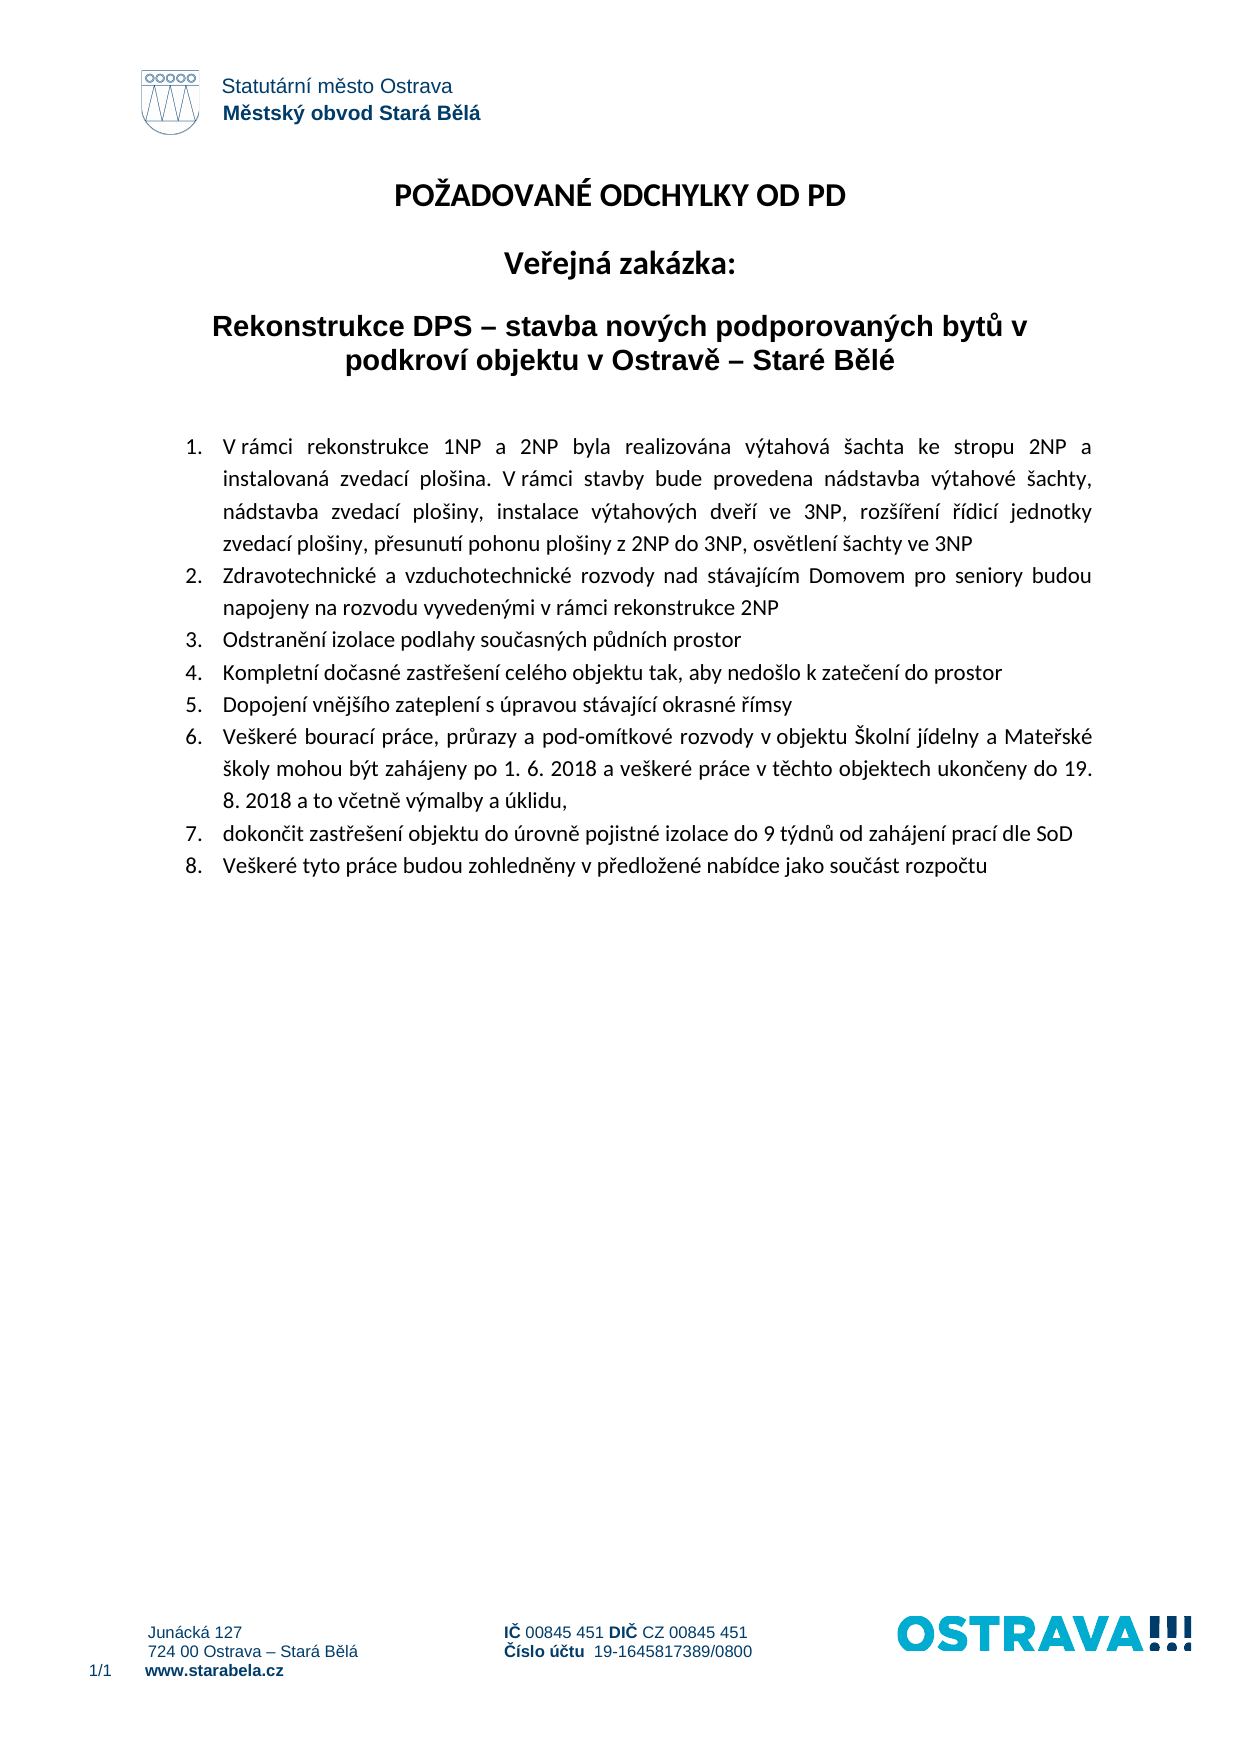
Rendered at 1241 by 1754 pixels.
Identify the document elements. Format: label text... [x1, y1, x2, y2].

list dokončit zastřešení objektu do úrovně pojistné izolace do 9 týdnů od zahájení prací dle SoD [185, 819, 1093, 847]
list Dopojení vnějšího zateplení s úpravou stávající okrasné římsy [185, 690, 1093, 718]
list Veškeré bourací práce, průrazy a pod-omítkové rozvody v objektu Školní jídelny a Mateřské školy mohou být zahájeny po 1. 6. 2018 a veškeré práce v těchto objektech ukončeny do 19. 8. 2018 a to včetně výmalby a úklidu, [185, 722, 1093, 814]
list Kompletní dočasné zastřešení celého objektu tak, aby nedošlo k zatečení do prostor [185, 658, 1093, 686]
picture [141, 70, 200, 135]
text Veřejná zakázka: [148, 242, 1093, 282]
text Rekonstrukce DPS – stavba nových podporovaných bytů v podkroví objektu v Ostravě – Staré Bělé [148, 309, 1093, 376]
picture [897, 1616, 1191, 1651]
list Odstranění izolace podlahy současných půdních prostor [185, 626, 1093, 653]
text Požadované odchylky od PD [148, 174, 1093, 215]
list V rámci rekonstrukce 1NP a 2NP byla realizována výtahová šachta ke stropu 2NP a instalovaná zvedací plošina. V rámci stavby bude provedena nádstavba výtahové šachty, nádstavba zvedací plošiny, instalace výtahových dveří ve 3NP, rozšíření řídicí jednotky zvedací plošiny, přesunutí pohonu plošiny z 2NP do 3NP, osvětlení šachty ve 3NP [185, 432, 1093, 557]
list Veškeré tyto práce budou zohledněny v předložené nabídce jako součást rozpočtu [185, 851, 1093, 879]
list Zdravotechnické a vzduchotechnické rozvody nad stávajícím Domovem pro seniory budou napojeny na rozvodu vyvedenými v rámci rekonstrukce 2NP [185, 561, 1093, 621]
